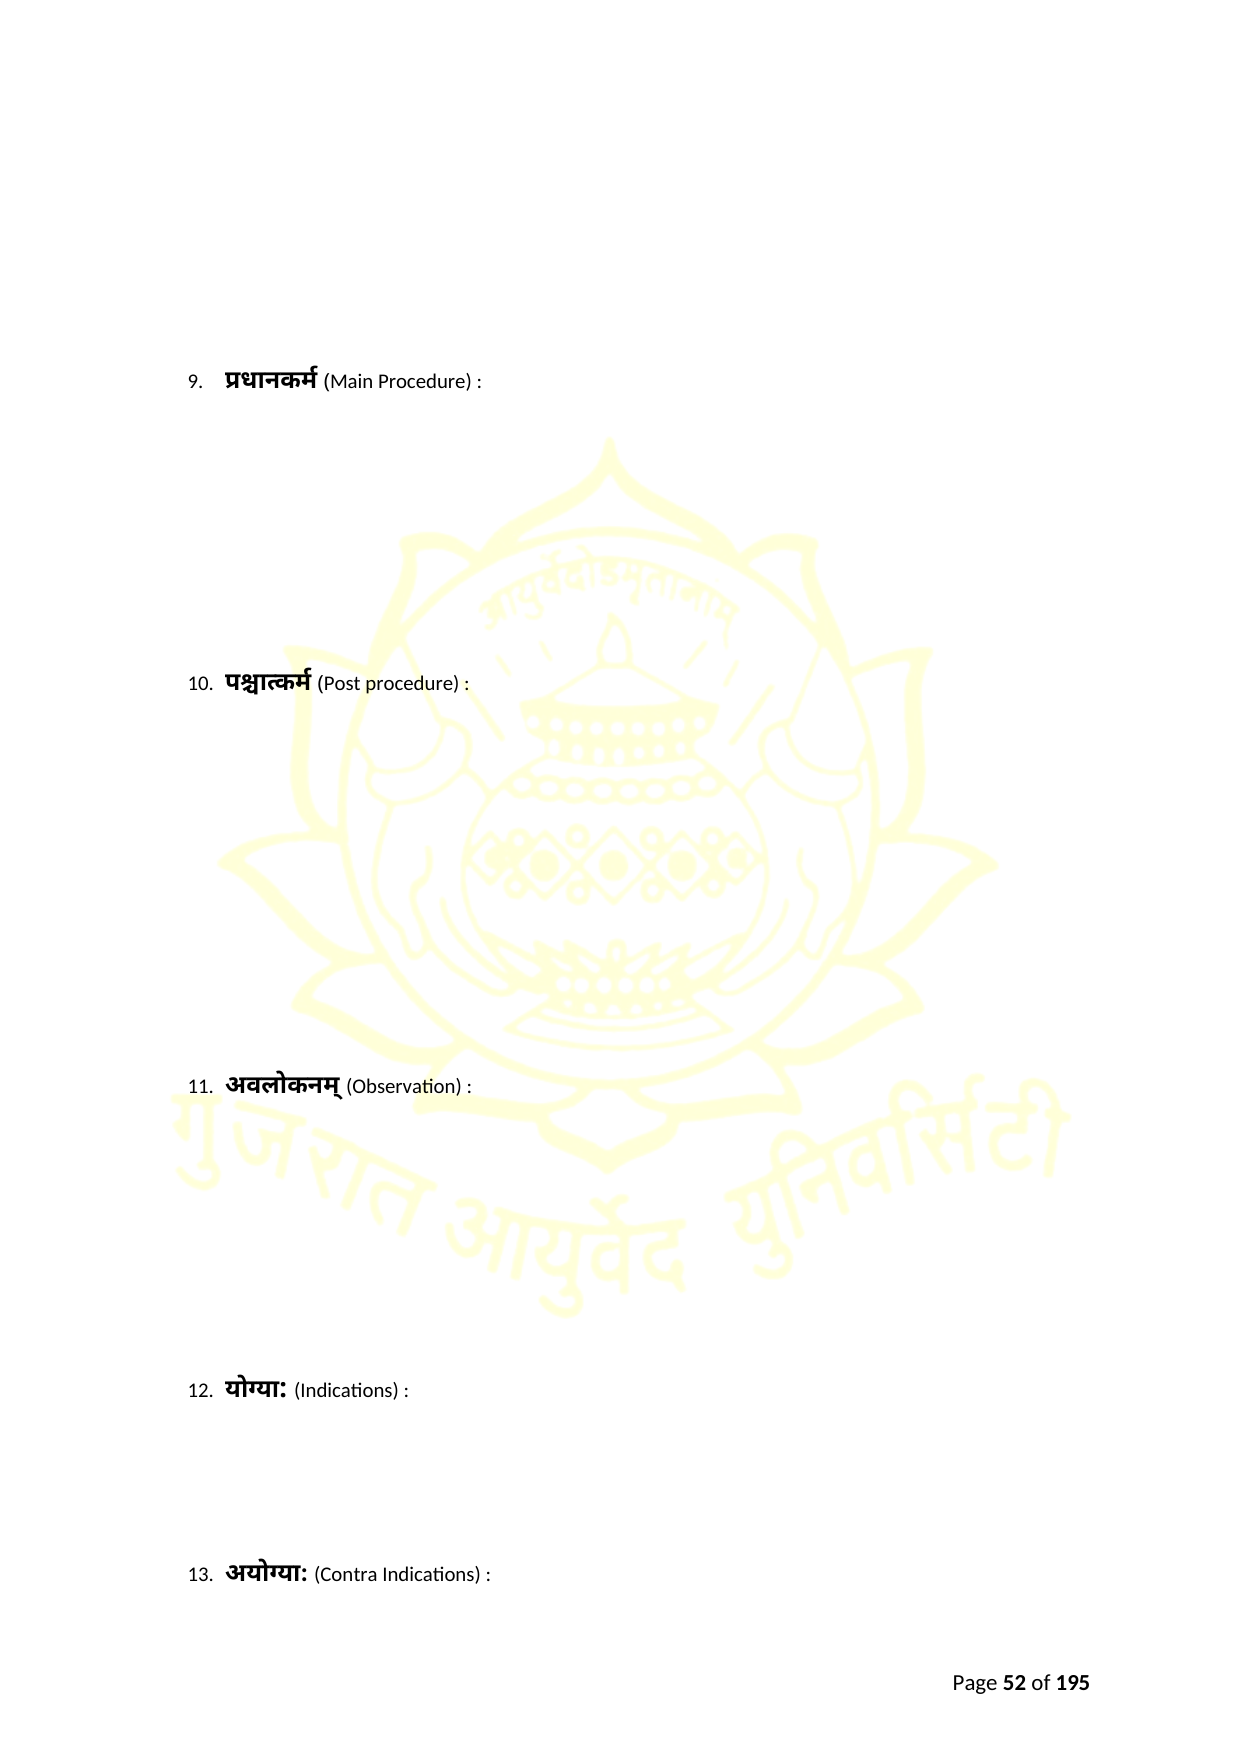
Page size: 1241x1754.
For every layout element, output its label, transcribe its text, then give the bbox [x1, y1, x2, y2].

list अयोग्या: (Contra Indications) : [187, 1556, 1090, 1592]
list अवलोकनम् (Observation) : [187, 1071, 1090, 1104]
list योग्या: (Indications) : [187, 1369, 1090, 1408]
list पश्चात्कर्म (Post procedure) : [187, 664, 1090, 700]
list प्रधानकर्म (Main Procedure) : [187, 362, 1090, 398]
